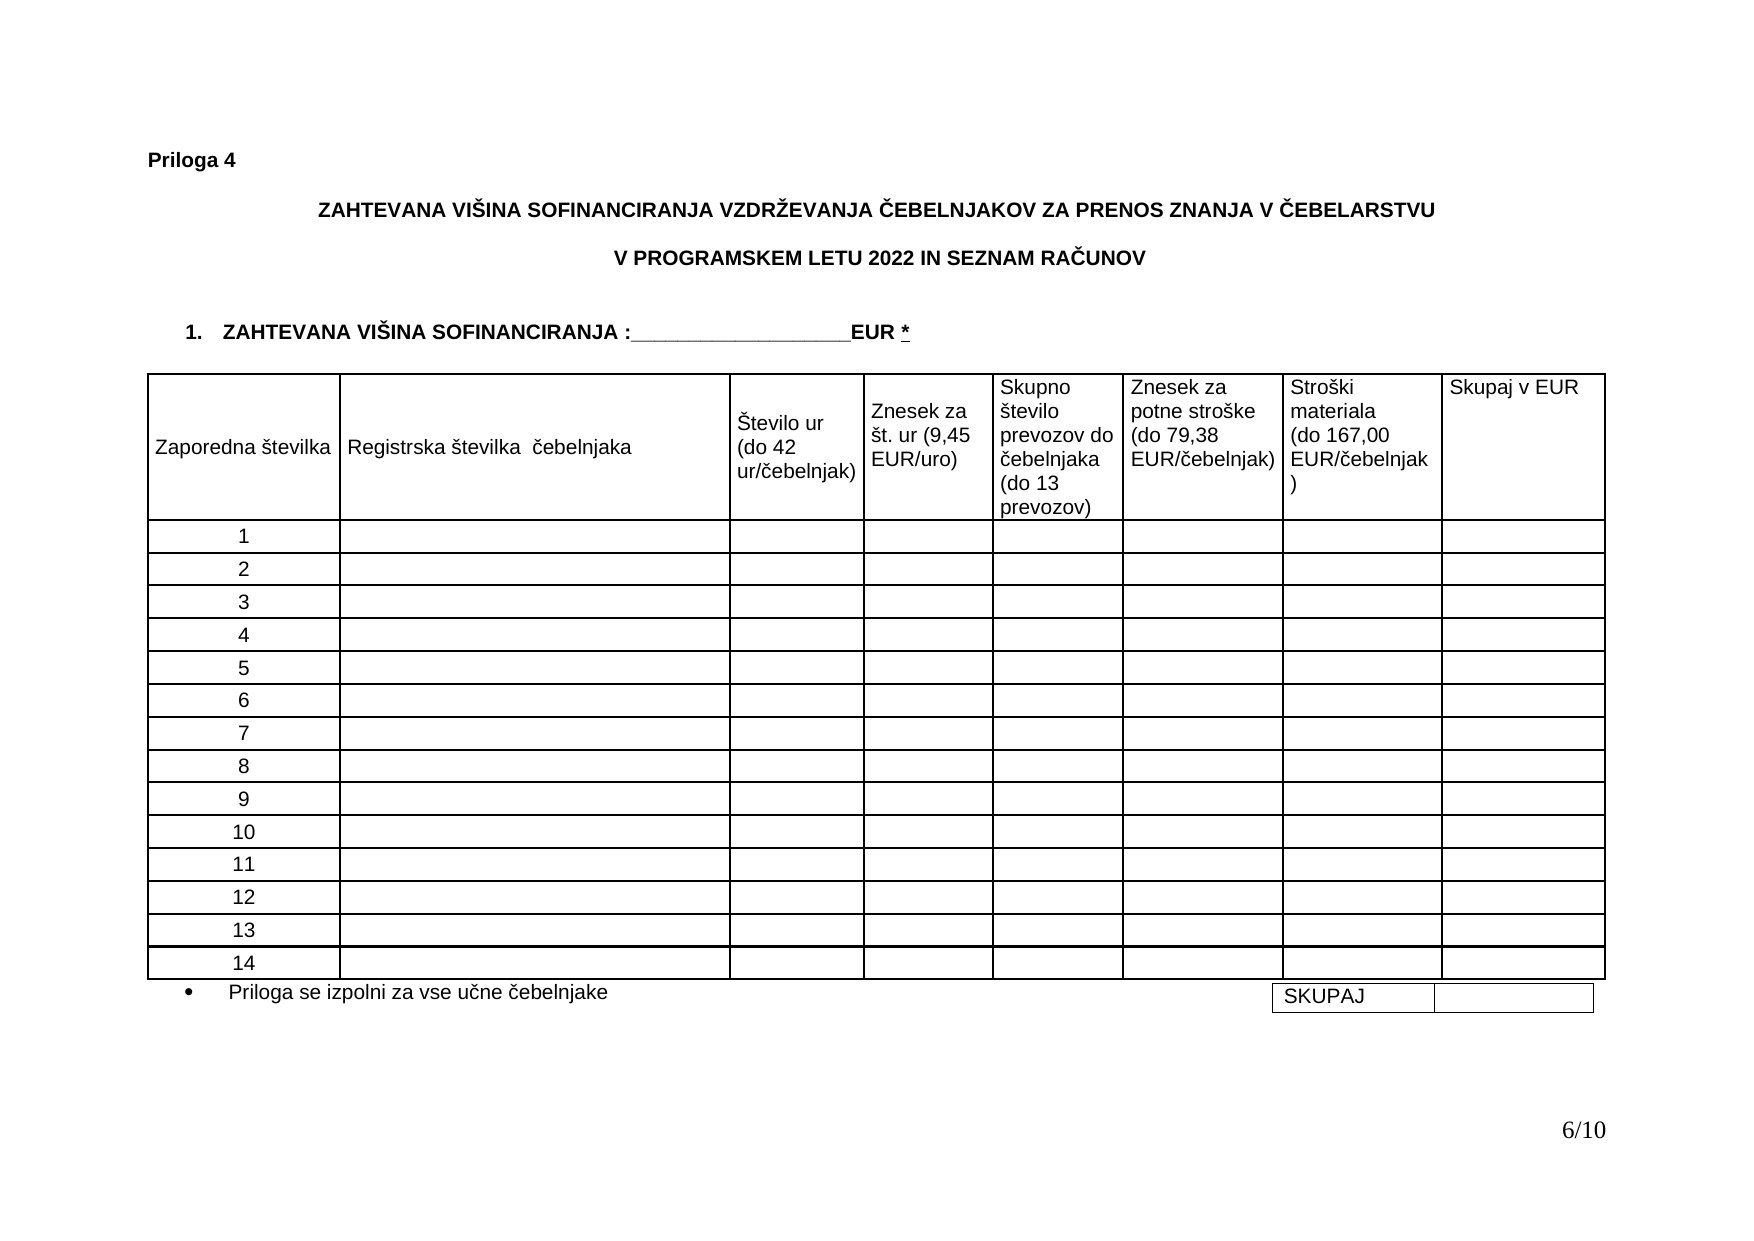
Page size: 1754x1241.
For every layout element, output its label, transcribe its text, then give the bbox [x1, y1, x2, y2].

table_cell [341, 685, 729, 716]
table_cell [1443, 586, 1604, 617]
table_cell [865, 652, 992, 683]
table_cell [994, 586, 1122, 617]
table_cell 5 [149, 652, 339, 683]
table_cell [731, 948, 863, 978]
table_cell 4 [149, 619, 339, 650]
table_cell [994, 619, 1122, 650]
table_cell [1284, 685, 1441, 716]
table_cell [731, 882, 863, 912]
table_cell [994, 718, 1122, 748]
table_cell [1443, 718, 1604, 748]
table_cell [341, 816, 729, 847]
table_cell 6 [149, 685, 339, 716]
table_cell [341, 948, 729, 978]
table_header SKUPAJ [1273, 984, 1434, 1012]
table_cell 10 [149, 816, 339, 847]
table_cell [1124, 685, 1282, 716]
table_cell [341, 652, 729, 683]
table_cell [341, 718, 729, 748]
table_cell [341, 783, 729, 814]
table_cell [731, 619, 863, 650]
table_cell 13 [149, 915, 339, 945]
table_cell [731, 849, 863, 880]
table_cell [1284, 619, 1441, 650]
table_cell [731, 586, 863, 617]
table_cell [994, 915, 1122, 945]
table_header [1435, 984, 1593, 1012]
table_cell [994, 948, 1122, 978]
table_cell [1443, 652, 1604, 683]
table_cell 11 [149, 849, 339, 880]
table_cell [1124, 751, 1282, 781]
table_header Skupaj v EUR [1443, 375, 1604, 519]
table_cell [1443, 948, 1604, 978]
table_cell [865, 783, 992, 814]
table_cell [1124, 816, 1282, 847]
table_cell [1124, 554, 1282, 584]
table_cell [1443, 783, 1604, 814]
table_cell 3 [149, 586, 339, 617]
table_cell [1443, 685, 1604, 716]
table_cell [994, 554, 1122, 584]
table_cell [1443, 816, 1604, 847]
table_cell [865, 685, 992, 716]
table_header Zaporedna številka [149, 375, 339, 519]
table_cell [731, 816, 863, 847]
table_cell [1284, 554, 1441, 584]
table_header Znesek za št. ur (9,45 EUR/uro) [865, 375, 992, 519]
table_header Registrska številka čebelnjaka [341, 375, 729, 519]
table_cell 1 [149, 521, 339, 552]
table_cell [731, 718, 863, 748]
table_cell [1124, 586, 1282, 617]
table_cell 14 [149, 948, 339, 978]
table_cell [994, 685, 1122, 716]
table_cell [1124, 521, 1282, 552]
text V PROGRAMSKEM LETU 2022 IN SEZNAM RAČUNOV [148, 246, 1606, 270]
table_cell [341, 849, 729, 880]
table_cell [731, 783, 863, 814]
table_cell [731, 554, 863, 584]
table_cell [1443, 849, 1604, 880]
table_cell [865, 554, 992, 584]
table_cell 9 [149, 783, 339, 814]
table_cell [1284, 751, 1441, 781]
table_cell [1124, 849, 1282, 880]
table_cell [1284, 521, 1441, 552]
table_cell [1124, 652, 1282, 683]
table_cell [1124, 718, 1282, 748]
table_cell [1284, 718, 1441, 748]
table_cell [994, 882, 1122, 912]
table_cell [341, 619, 729, 650]
table_cell [994, 783, 1122, 814]
list ZAHTEVANA VIŠINA SOFINANCIRANJA :___________________EUR * [185, 320, 1606, 344]
table_cell [994, 652, 1122, 683]
table_cell [994, 849, 1122, 880]
table_cell [731, 751, 863, 781]
text ZAHTEVANA VIŠINA SOFINANCIRANJA VZDRŽEVANJA ČEBELNJAKOV ZA PRENOS ZNANJA V ČEBELARSTVU [148, 198, 1606, 222]
table_cell [1124, 619, 1282, 650]
table_cell [865, 521, 992, 552]
table_cell [1443, 521, 1604, 552]
table_header Skupno število prevozov do čebelnjaka (do 13 prevozov) [994, 375, 1122, 519]
table_header Število ur (do 42 ur/čebelnjak) [731, 375, 863, 519]
table_header Znesek za potne stroške (do 79,38 EUR/čebelnjak) [1124, 375, 1282, 519]
table_cell [865, 751, 992, 781]
table_cell [1284, 816, 1441, 847]
table_cell [994, 816, 1122, 847]
table_cell [1284, 915, 1441, 945]
table_cell [341, 751, 729, 781]
list Priloga se izpolni za vse učne čebelnjake [185, 980, 1606, 1004]
table_cell [1443, 882, 1604, 912]
table_cell [731, 652, 863, 683]
table_cell [731, 685, 863, 716]
table_cell 7 [149, 718, 339, 748]
table_cell [1284, 586, 1441, 617]
table_cell [1124, 948, 1282, 978]
table_cell [1284, 652, 1441, 683]
table_cell [1284, 849, 1441, 880]
table_cell [341, 915, 729, 945]
table_cell [994, 751, 1122, 781]
table_cell [1443, 619, 1604, 650]
table_cell 2 [149, 554, 339, 584]
table_cell [1284, 882, 1441, 912]
table_cell [731, 915, 863, 945]
table_cell [1124, 882, 1282, 912]
subtitle Priloga 4 [148, 148, 1606, 172]
table_cell [865, 586, 992, 617]
table_cell [865, 882, 992, 912]
table_cell [1443, 751, 1604, 781]
table_cell [341, 554, 729, 584]
table_cell [341, 882, 729, 912]
table_cell [865, 849, 992, 880]
table_cell [1443, 554, 1604, 584]
table_cell [1124, 783, 1282, 814]
table_cell [1124, 915, 1282, 945]
table_cell [994, 521, 1122, 552]
table_cell [1284, 783, 1441, 814]
table_cell [731, 521, 863, 552]
table_cell [865, 948, 992, 978]
table_cell 12 [149, 882, 339, 912]
table_cell [341, 586, 729, 617]
table_cell [1284, 948, 1441, 978]
table_cell 8 [149, 751, 339, 781]
table_header Stroški materiala (do 167,00 EUR/čebelnjak) [1284, 375, 1441, 519]
table_cell [341, 521, 729, 552]
table_cell [865, 915, 992, 945]
table_cell [865, 619, 992, 650]
table_cell [865, 816, 992, 847]
table_cell [865, 718, 992, 748]
table_cell [1443, 915, 1604, 945]
